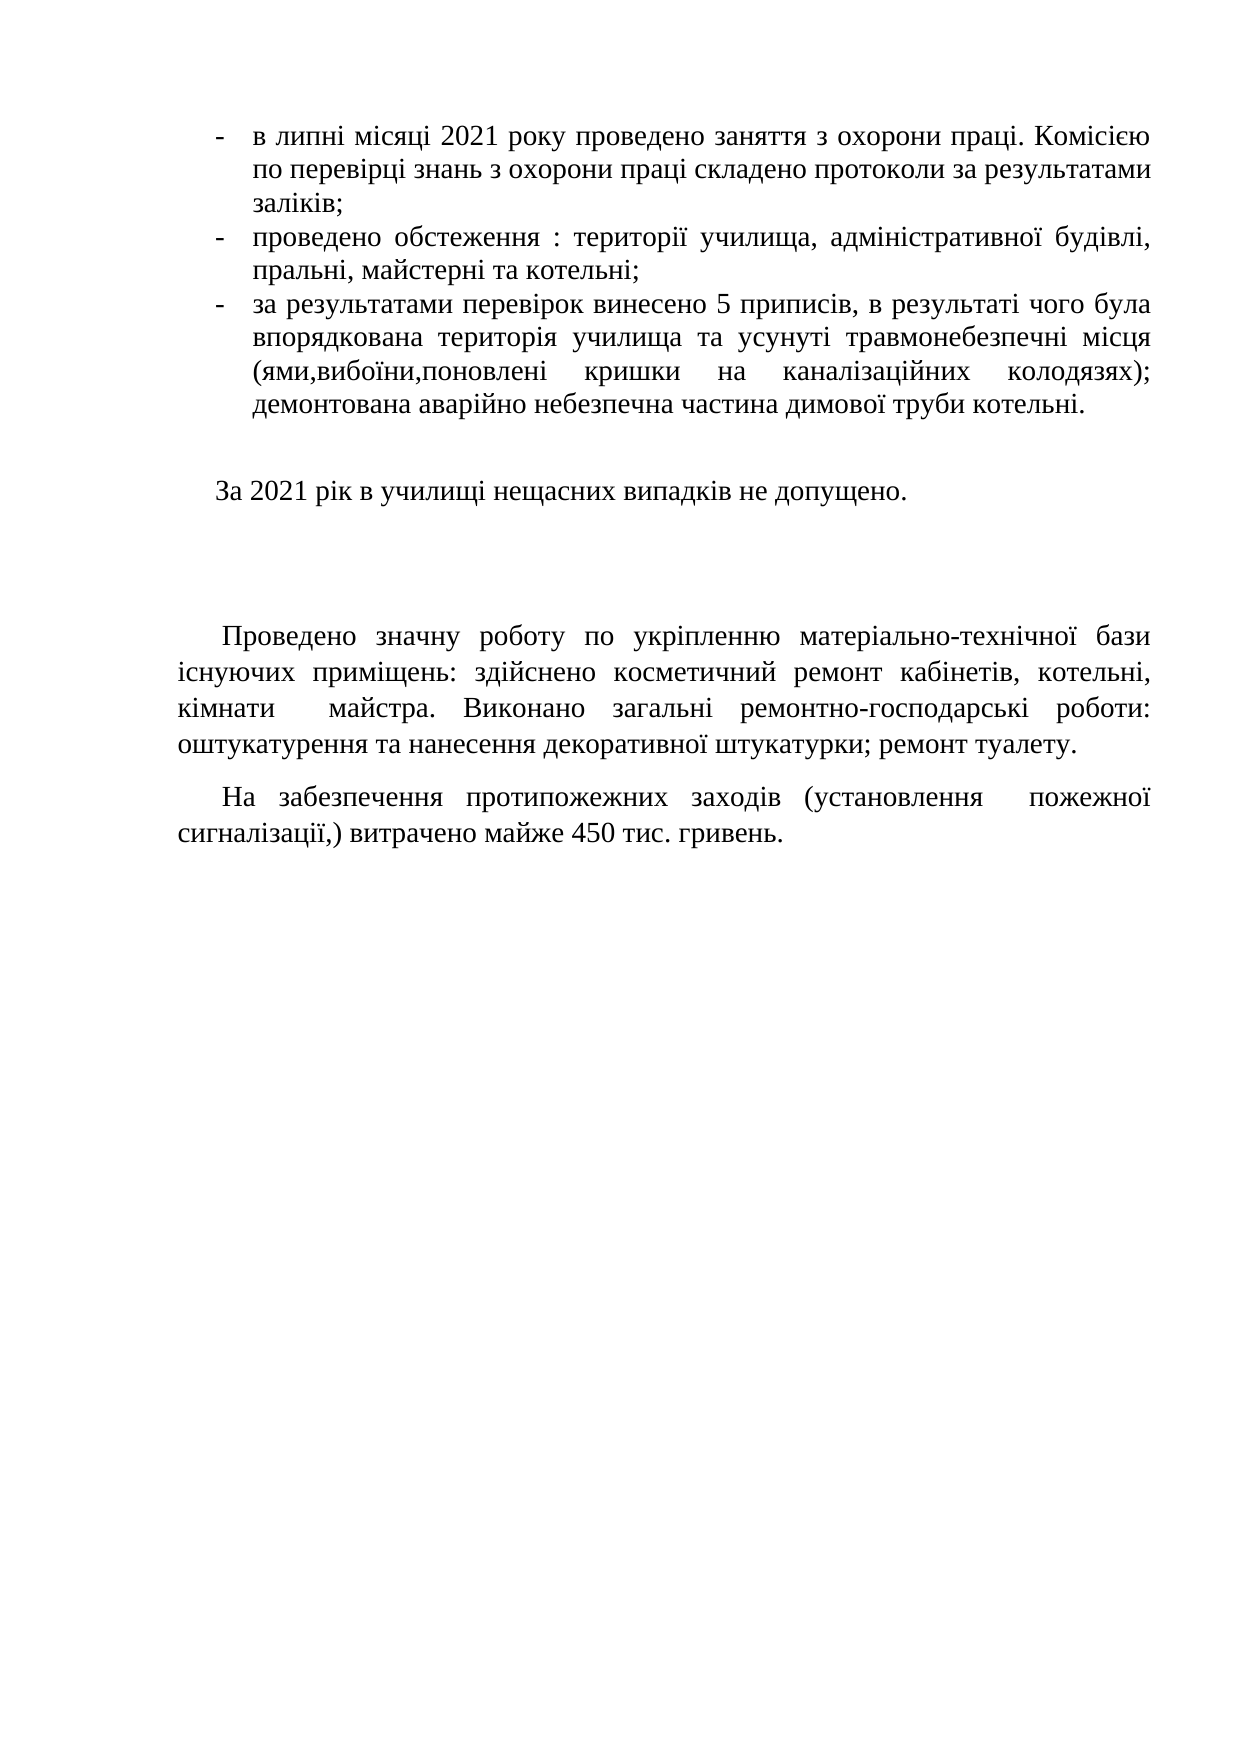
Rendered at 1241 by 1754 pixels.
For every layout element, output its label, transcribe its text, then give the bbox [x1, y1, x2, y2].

list проведено обстеження : території училища, адміністративної будівлі, пральні, майстерні та котельні; [215, 219, 1152, 286]
text Проведено значну роботу по укріпленню матеріально-технічної бази існуючих приміщень: здійснено косметичний ремонт кабінетів, котельні, кімнати майстра. Виконано загальні ремонтно-господарські роботи: оштукатурення та нанесення декоративної штукатурки; ремонт туалету. [177, 618, 1152, 759]
text На забезпечення протипожежних заходів (установлення пожежної сигналізації,) витрачено майже 450 тис. гривень. [177, 779, 1152, 848]
list за результатами перевірок винесено 5 приписів, в результаті чого була впорядкована територія училища та усунуті травмонебезпечні місця (ями,вибоїни,поновлені кришки на каналізаційних колодязях); демонтована аварійно небезпечна частина димової труби котельні. [215, 286, 1152, 420]
text За 2021 рік в училищі нещасних випадків не допущено. [215, 473, 1152, 506]
list в липні місяці 2021 року проведено заняття з охорони праці. Комісією по перевірці знань з охорони праці складено протоколи за результатами заліків; [215, 118, 1152, 219]
